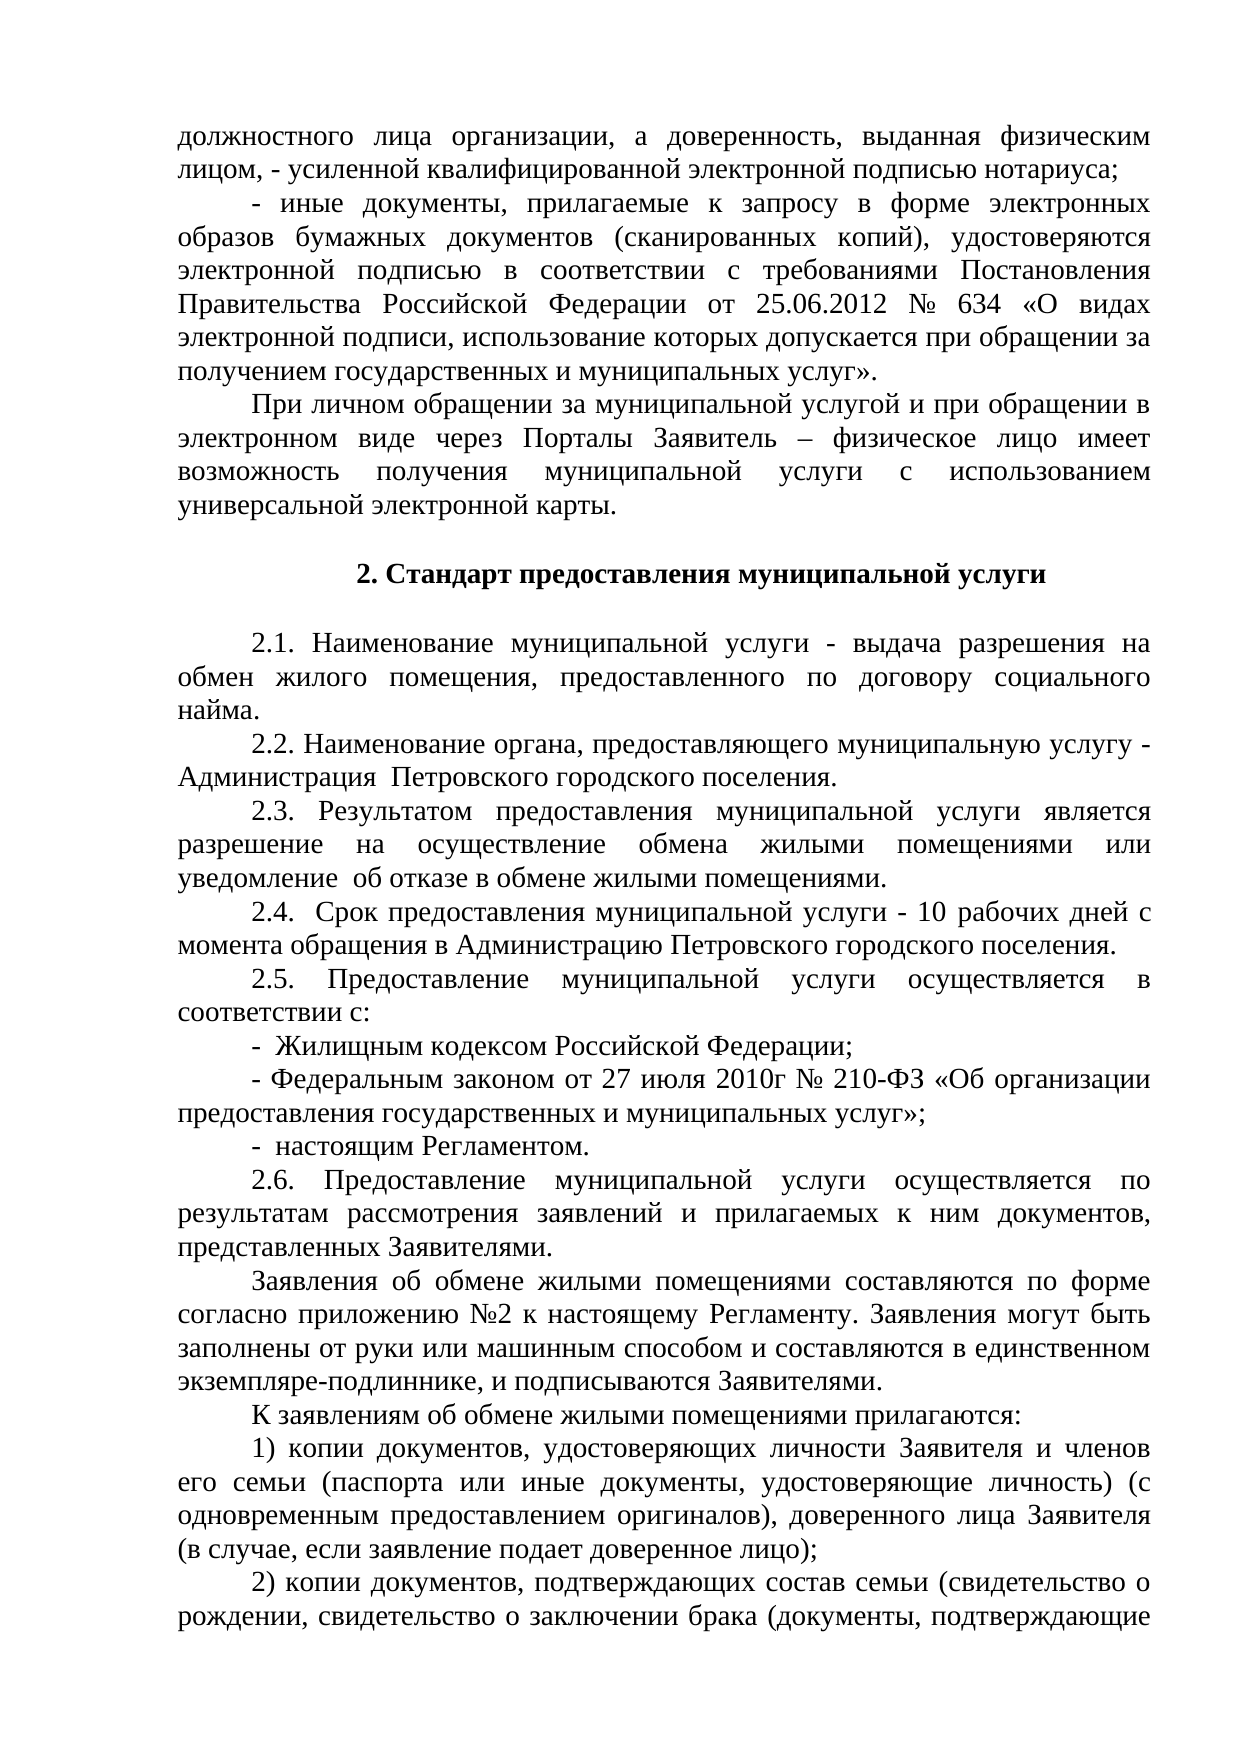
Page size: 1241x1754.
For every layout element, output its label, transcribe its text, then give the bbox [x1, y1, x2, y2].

text При личном обращении за муниципальной услугой и при обращении в электронном виде через Порталы Заявитель – физическое лицо имеет возможность получения муниципальной услуги с использованием универсальной электронной карты. [177, 386, 1152, 521]
text 2.3. Результатом предоставления муниципальной услуги является разрешение на осуществление обмена жилыми помещениями или уведомление об отказе в обмене жилыми помещениями. [177, 793, 1152, 894]
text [177, 1564, 1152, 1632]
text 1) копии документов, удостоверяющих личности Заявителя и членов его семьи (паспорта или иные документы, удостоверяющие личность) (с одновременным предоставлением оригиналов), доверенного лица Заявителя (в случае, если заявление подает доверенное лицо); [177, 1430, 1152, 1564]
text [177, 118, 1152, 185]
text 2. Стандарт предоставления муниципальной услуги [177, 556, 1152, 590]
text - Федеральным законом от 27 июля 2010г № 210-ФЗ «Об организации предоставления государственных и муниципальных услуг»; [177, 1061, 1152, 1128]
text 2.4. Срок предоставления муниципальной услуги - 10 рабочих дней с момента обращения в Администрацию Петровского городского поселения. [177, 894, 1152, 961]
text К заявлениям об обмене жилыми помещениями прилагаются: [177, 1397, 1152, 1430]
text 2.2. Наименование органа, предоставляющего муниципальную услугу - Администрация Петровского городского поселения. [177, 726, 1152, 793]
text - иные документы, прилагаемые к запросу в форме электронных образов бумажных документов (сканированных копий), удостоверяются электронной подписью в соответствии с требованиями Постановления Правительства Российской Федерации от 25.06.2012 № 634 «О видах электронной подписи, использование которых допускается при обращении за получением государственных и муниципальных услуг». [177, 185, 1152, 386]
text 2.6. Предоставление муниципальной услуги осуществляется по результатам рассмотрения заявлений и прилагаемых к ним документов, представленных Заявителями. [177, 1162, 1152, 1263]
text 2.5. Предоставление муниципальной услуги осуществляется в соответствии с: [177, 961, 1152, 1028]
text Заявления об обмене жилыми помещениями составляются по форме согласно приложению №2 к настоящему Регламенту. Заявления могут быть заполнены от руки или машинным способом и составляются в единственном экземпляре-подлиннике, и подписываются Заявителями. [177, 1263, 1152, 1397]
text - настоящим Регламентом. [177, 1128, 1152, 1162]
text - Жилищным кодексом Российской Федерации; [177, 1028, 1152, 1061]
text 2.1. Наименование муниципальной услуги - выдача разрешения на обмен жилого помещения, предоставленного по договору социального найма. [177, 625, 1152, 726]
